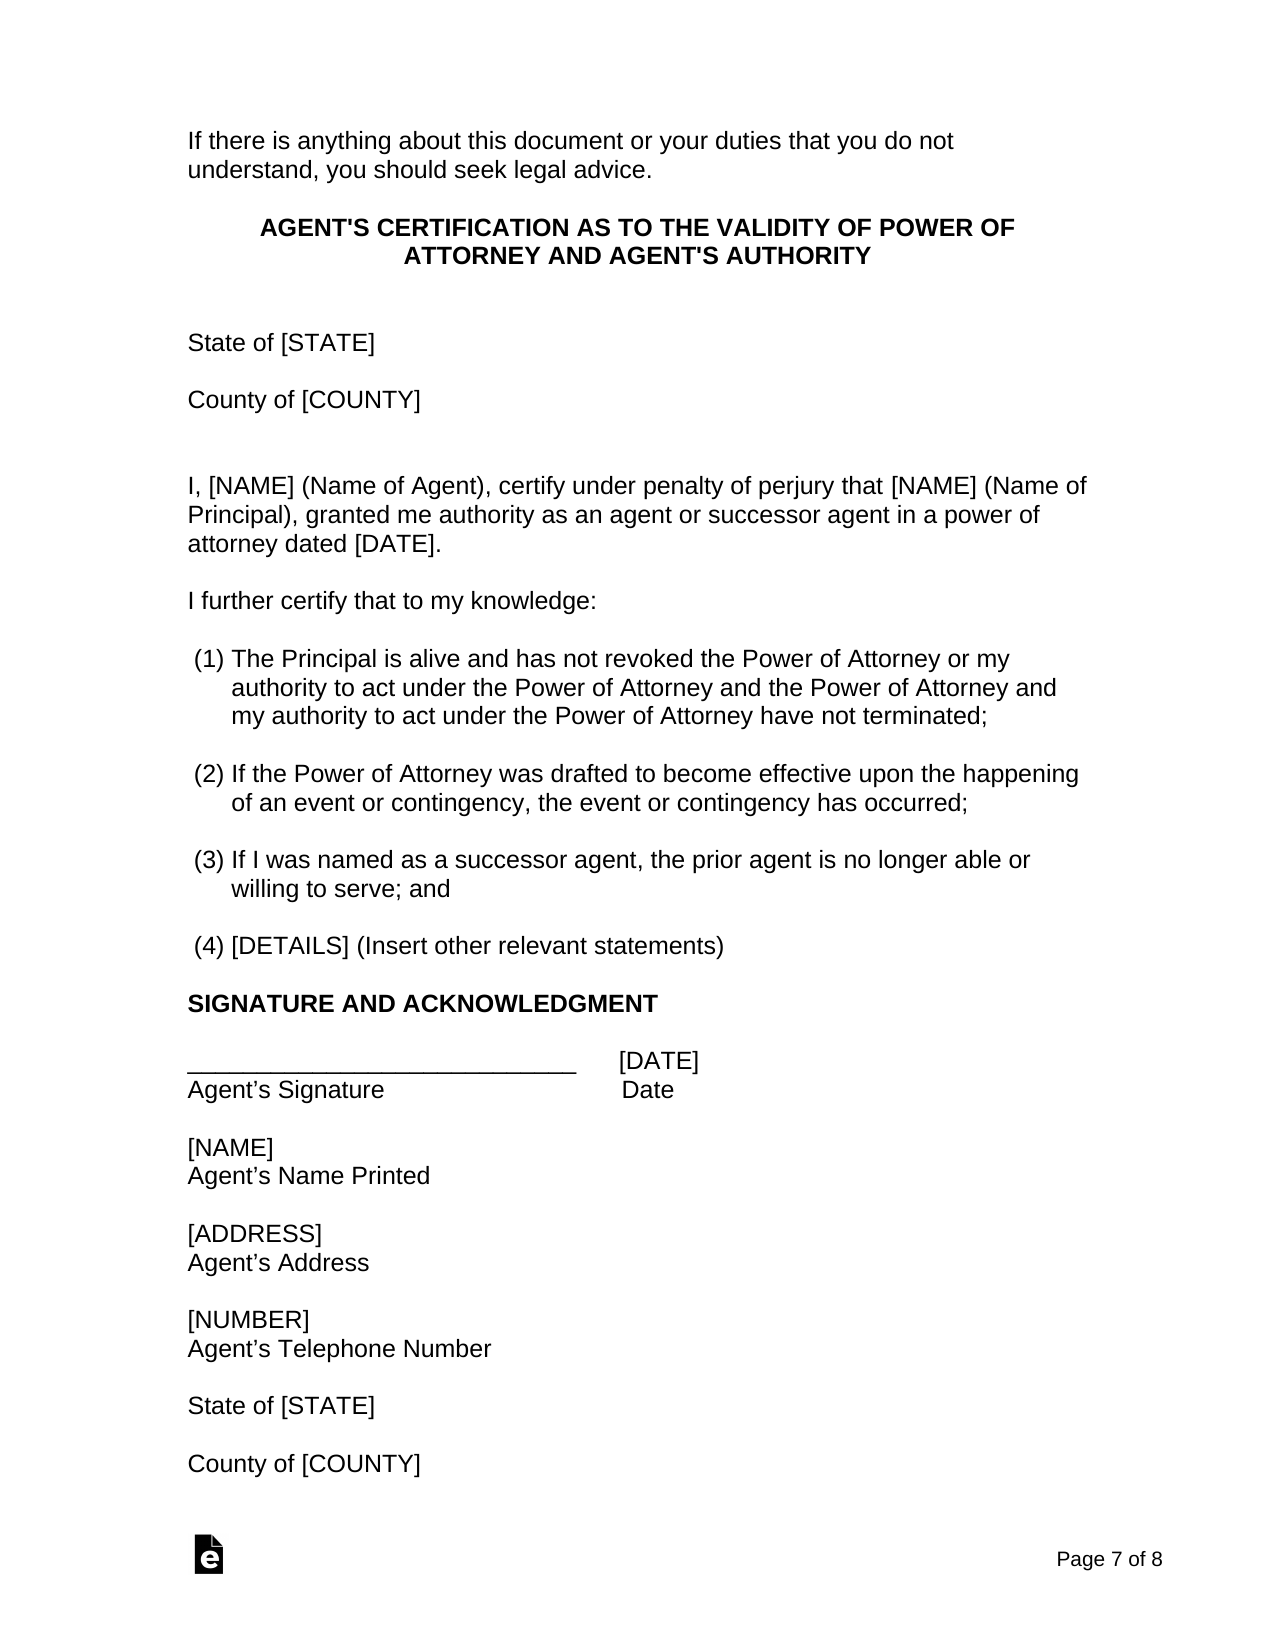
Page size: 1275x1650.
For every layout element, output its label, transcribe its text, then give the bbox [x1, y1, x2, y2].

text SIGNATURE AND ACKNOWLEDGMENT [187, 989, 1087, 1017]
text Agent’s Signature Date [187, 1075, 1087, 1104]
text State of [STATE] [187, 1391, 1087, 1420]
text I further certify that to my knowledge: [187, 586, 1087, 615]
list If I was named as a successor agent, the prior agent is no longer able or willing to serve; and [194, 845, 1087, 902]
list [DETAILS] (Insert other relevant statements) [194, 931, 1087, 960]
text ____________________________ [DATE] [187, 1046, 1087, 1075]
text [NAME] [187, 1132, 1087, 1161]
picture [187, 1533, 230, 1575]
text [ADDRESS] [187, 1219, 1087, 1247]
text Agent’s Telephone Number [187, 1334, 1087, 1362]
list The Principal is alive and has not revoked the Power of Attorney or my authority to act under the Power of Attorney and the Power of Attorney and my authority to act under the Power of Attorney have not terminated; [194, 644, 1087, 730]
text State of [STATE] [187, 327, 1087, 356]
text If there is anything about this document or your duties that you do not understand, you should seek legal advice. [187, 126, 1087, 184]
list If the Power of Attorney was drafted to become effective upon the happening of an event or contingency, the event or contingency has occurred; [194, 759, 1087, 816]
text County of [COUNTY] [187, 385, 1087, 414]
text I, [NAME] (Name of Agent), certify under penalty of perjury that [NAME] (Name of Principal), granted me authority as an agent or successor agent in a power of attorney dated [DATE]. [187, 471, 1087, 557]
text County of [COUNTY] [187, 1449, 1087, 1477]
text Agent’s Address [187, 1247, 1087, 1276]
text [NUMBER] [187, 1305, 1087, 1334]
text AGENT'S CERTIFICATION AS TO THE VALIDITY OF POWER OF ATTORNEY AND AGENT'S AUTHORITY [187, 212, 1087, 270]
text Agent’s Name Printed [187, 1161, 1087, 1190]
